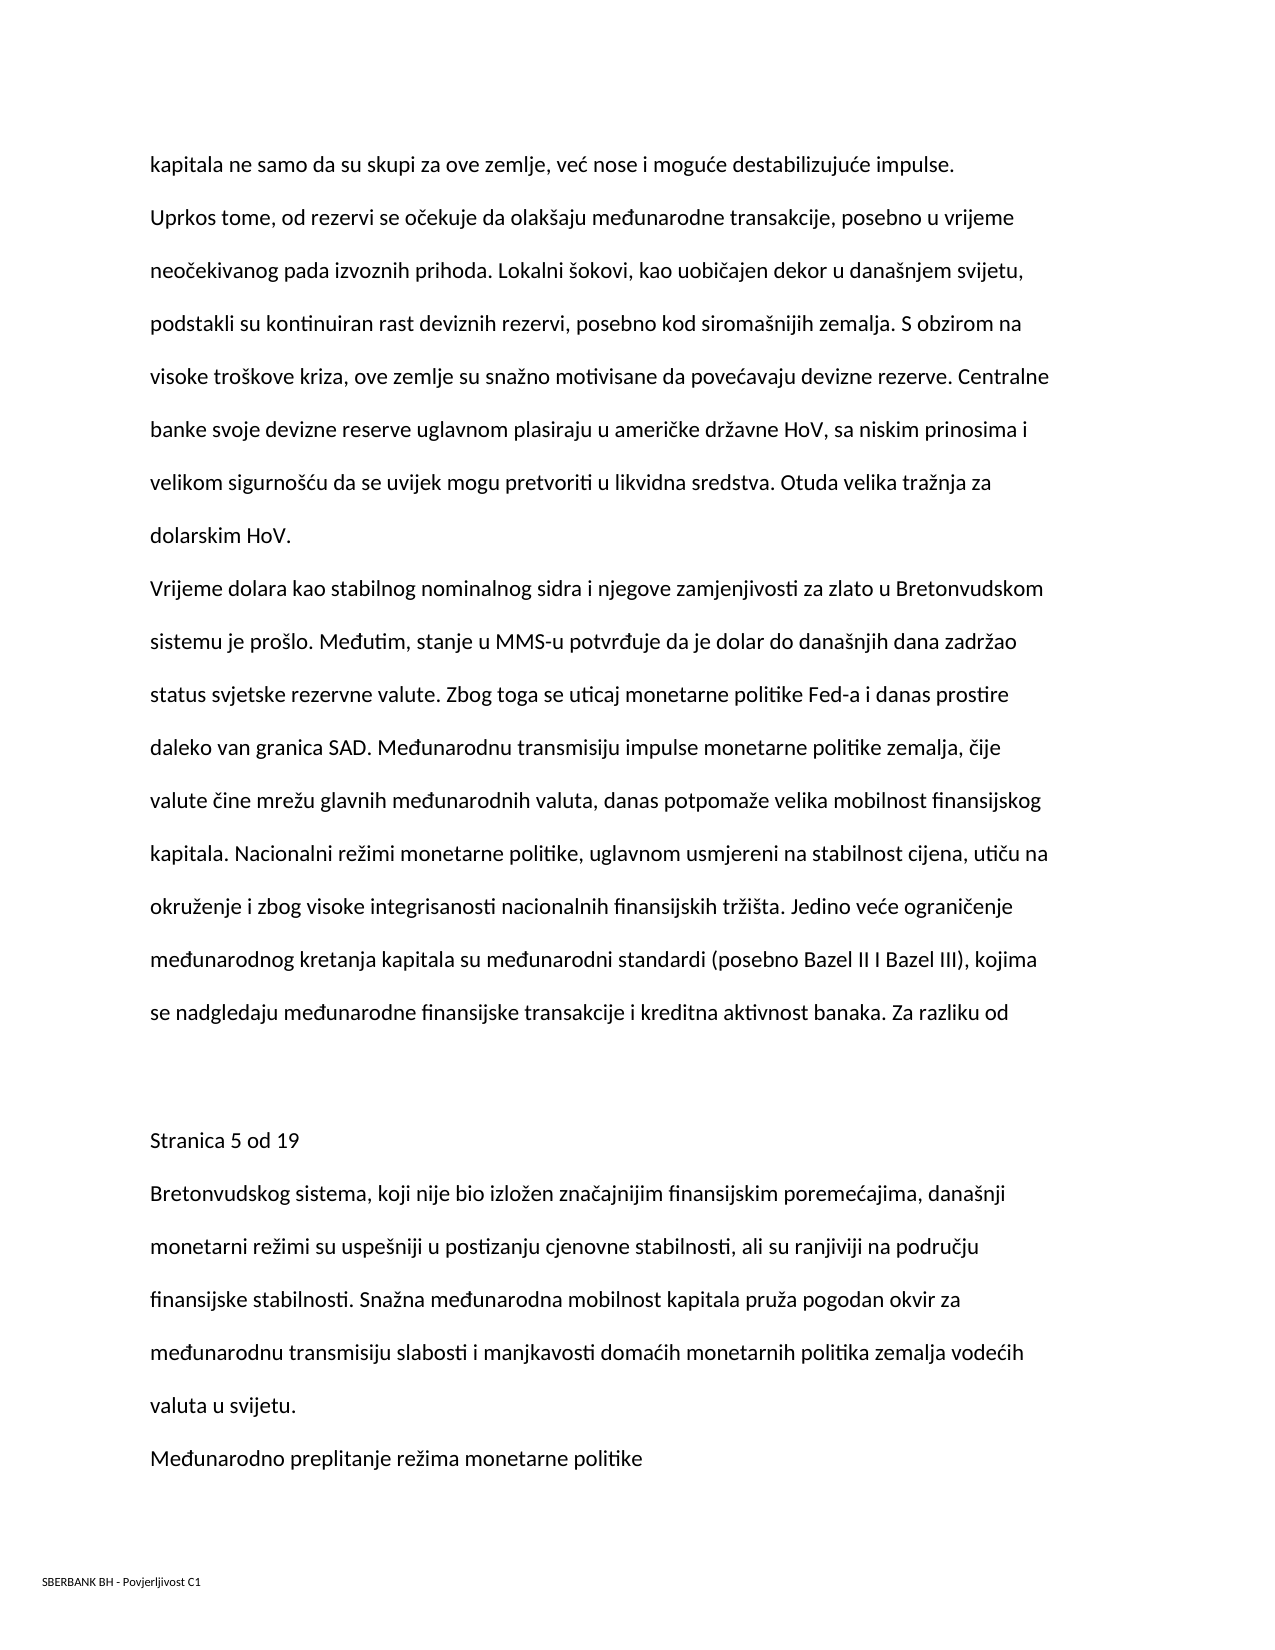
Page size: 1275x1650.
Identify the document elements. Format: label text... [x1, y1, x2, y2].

text neočekivanog pada izvoznih prihoda. Lokalni šokovi, kao uobičajen dekor u današnjem svijetu, [150, 256, 1125, 284]
text Stranica 5 od 19 [150, 1126, 1125, 1154]
text Međunarodno preplitanje režima monetarne politike [150, 1444, 1125, 1473]
text valuta u svijetu. [150, 1392, 1125, 1419]
text sistemu je prošlo. Međutim, stanje u MMS-u potvrđuje da je dolar do današnjih dana zadržao [150, 627, 1125, 655]
text banke svoje devizne reserve uglavnom plasiraju u američke državne HoV, sa niskim prinosima i [150, 415, 1125, 443]
text velikom sigurnošću da se uvijek mogu pretvoriti u likvidna sredstva. Otuda velika tražnja za [150, 468, 1125, 496]
text dolarskim HoV. [150, 521, 1125, 549]
text visoke troškove kriza, ove zemlje su snažno motivisane da povećavaju devizne rezerve. Centralne [150, 362, 1125, 390]
text međunarodnu transmisiju slabosti i manjkavosti domaćih monetarnih politika zemalja vodećih [150, 1338, 1125, 1367]
text status svjetske rezervne valute. Zbog toga se uticaj monetarne politike Fed-a i danas prostire [150, 680, 1125, 708]
text se nadgledaju međunarodne finansijske transakcije i kreditna aktivnost banaka. Za razliku od [150, 998, 1125, 1026]
text monetarni režimi su uspešniji u postizanju cjenovne stabilnosti, ali su ranjiviji na području [150, 1232, 1125, 1261]
text međunarodnog kretanja kapitala su međunarodni standardi (posebno Bazel II I Bazel III), kojima [150, 945, 1125, 973]
text Uprkos tome, od rezervi se očekuje da olakšaju međunarodne transakcije, posebno u vrijeme [150, 203, 1125, 231]
text Vrijeme dolara kao stabilnog nominalnog sidra i njegove zamjenjivosti za zlato u Bretonvudskom [150, 574, 1125, 602]
text okruženje i zbog visoke integrisanosti nacionalnih finansijskih tržišta. Jedino veće ograničenje [150, 892, 1125, 920]
text kapitala. Nacionalni režimi monetarne politike, uglavnom usmjereni na stabilnost cijena, utiču na [150, 839, 1125, 867]
text Bretonvudskog sistema, koji nije bio izložen značajnijim finansijskim poremećajima, današnji [150, 1179, 1125, 1207]
text daleko van granica SAD. Međunarodnu transmisiju impulse monetarne politike zemalja, čije [150, 733, 1125, 761]
text kapitala ne samo da su skupi za ove zemlje, već nose i moguće destabilizujuće impulse. [150, 150, 1125, 178]
text podstakli su kontinuiran rast deviznih rezervi, posebno kod siromašnijih zemalja. S obzirom na [150, 309, 1125, 337]
text finansijske stabilnosti. Snažna međunarodna mobilnost kapitala pruža pogodan okvir za [150, 1286, 1125, 1313]
text valute čine mrežu glavnih međunarodnih valuta, danas potpomaže velika mobilnost finansijskog [150, 786, 1125, 814]
